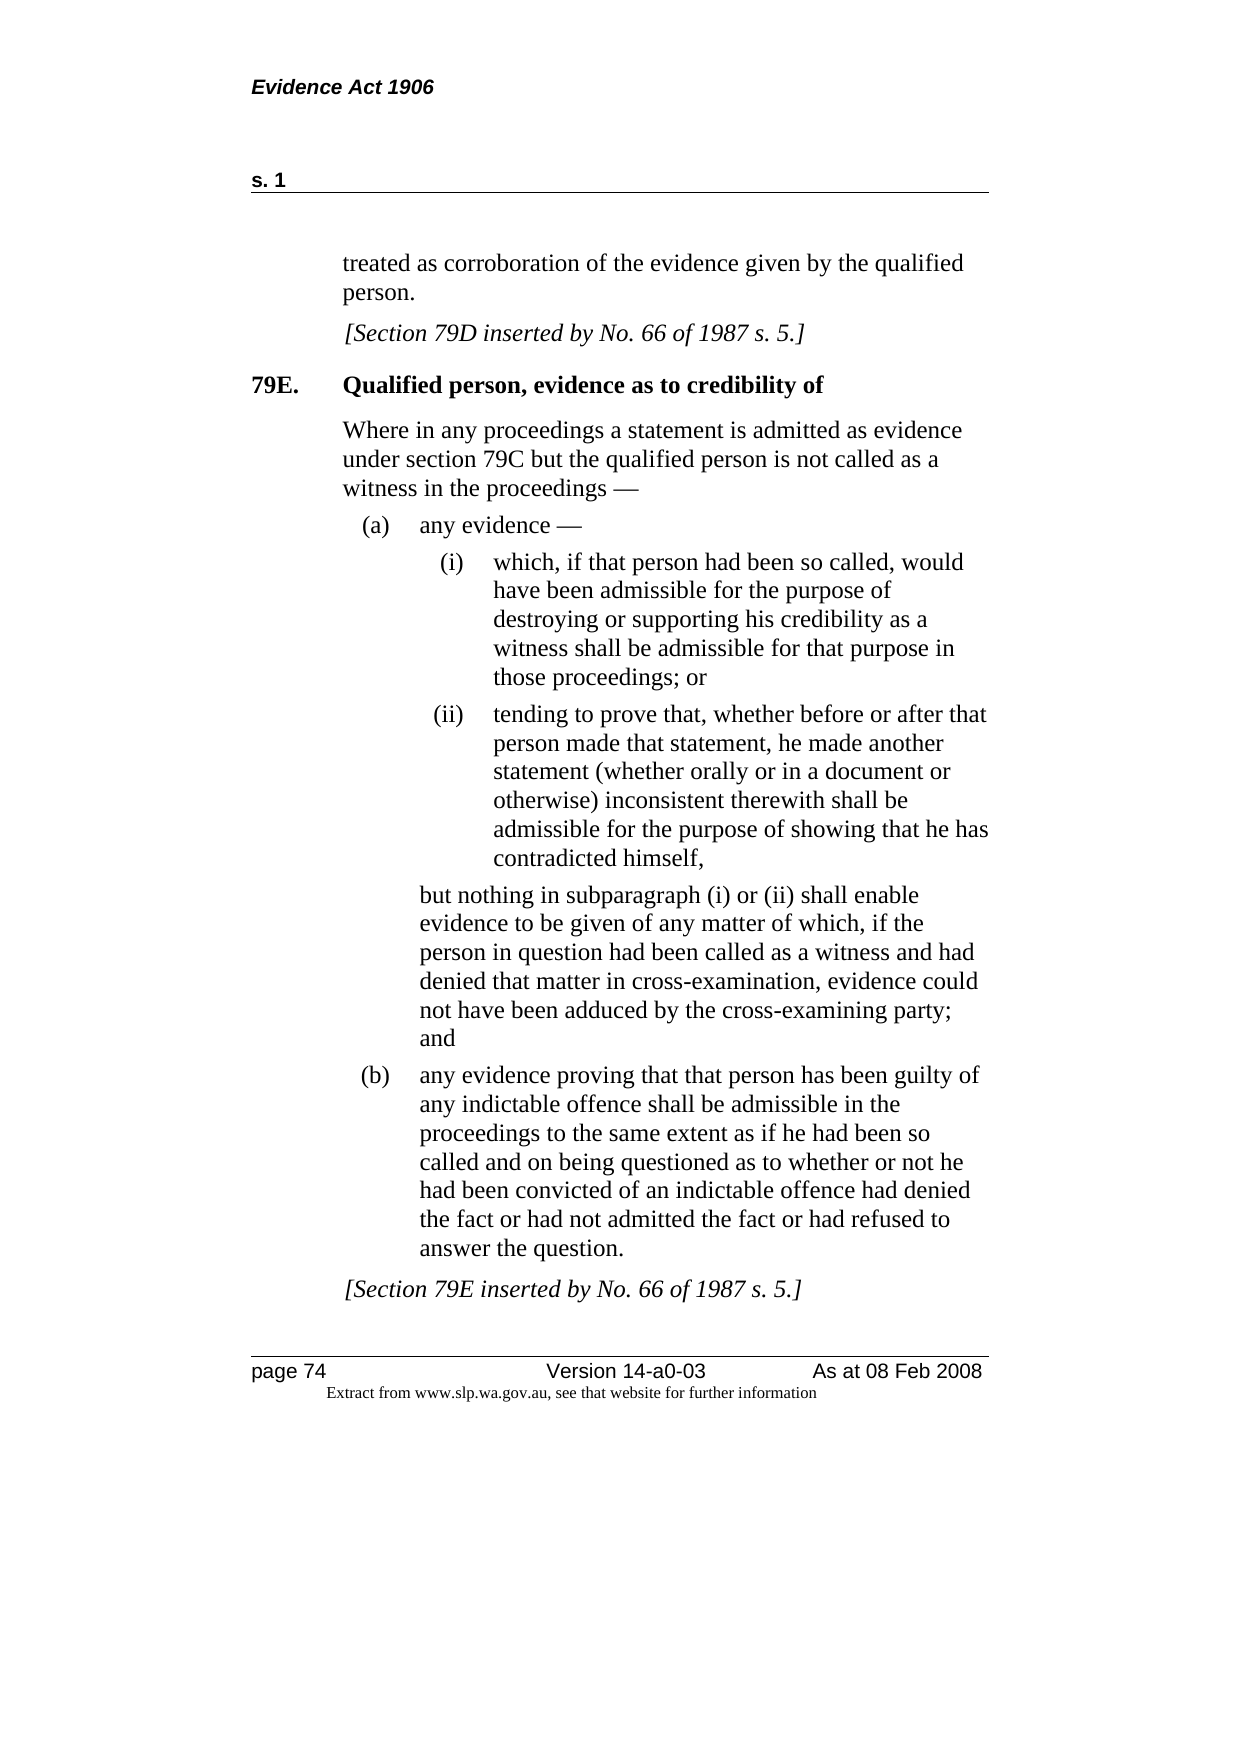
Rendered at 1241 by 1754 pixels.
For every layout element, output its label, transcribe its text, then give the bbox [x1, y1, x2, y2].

text (i) which, if that person had been so called, would have been admissible for the purpose of destroying or supporting his credibility as a witness shall be admissible for that purpose in those proceedings; or [251, 547, 989, 691]
text (a) any evidence — [251, 510, 989, 538]
text (b) any evidence proving that that person has been guilty of any indictable offence shall be admissible in the proceedings to the same extent as if he had been so called and on being questioned as to whether or not he had been convicted of an indictable offence had denied the fact or had not admitted the fact or had refused to answer the question. [251, 1061, 989, 1262]
text [Section 79D inserted by No. 66 of 1987 s. 5.] [251, 318, 989, 347]
text Where in any proceedings a statement is admitted as evidence under section 79C but the qualified person is not called as a witness in the proceedings — [251, 415, 989, 501]
text (ii) tending to prove that, whether before or after that person made that statement, he made another statement (whether orally or in a document or otherwise) inconsistent therewith shall be admissible for the purpose of showing that he has contradicted himself, [251, 699, 989, 871]
subtitle 79E. Qualified person, evidence as to credibility of [251, 370, 989, 398]
text [Section 79E inserted by No. 66 of 1987 s. 5.] [251, 1274, 989, 1303]
text but nothing in subparagraph (i) or (ii) shall enable evidence to be given of any matter of which, if the person in question had been called as a witness and had denied that matter in cross-examination, evidence could not have been adduced by the cross-examining party; and [251, 880, 989, 1052]
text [251, 248, 989, 306]
